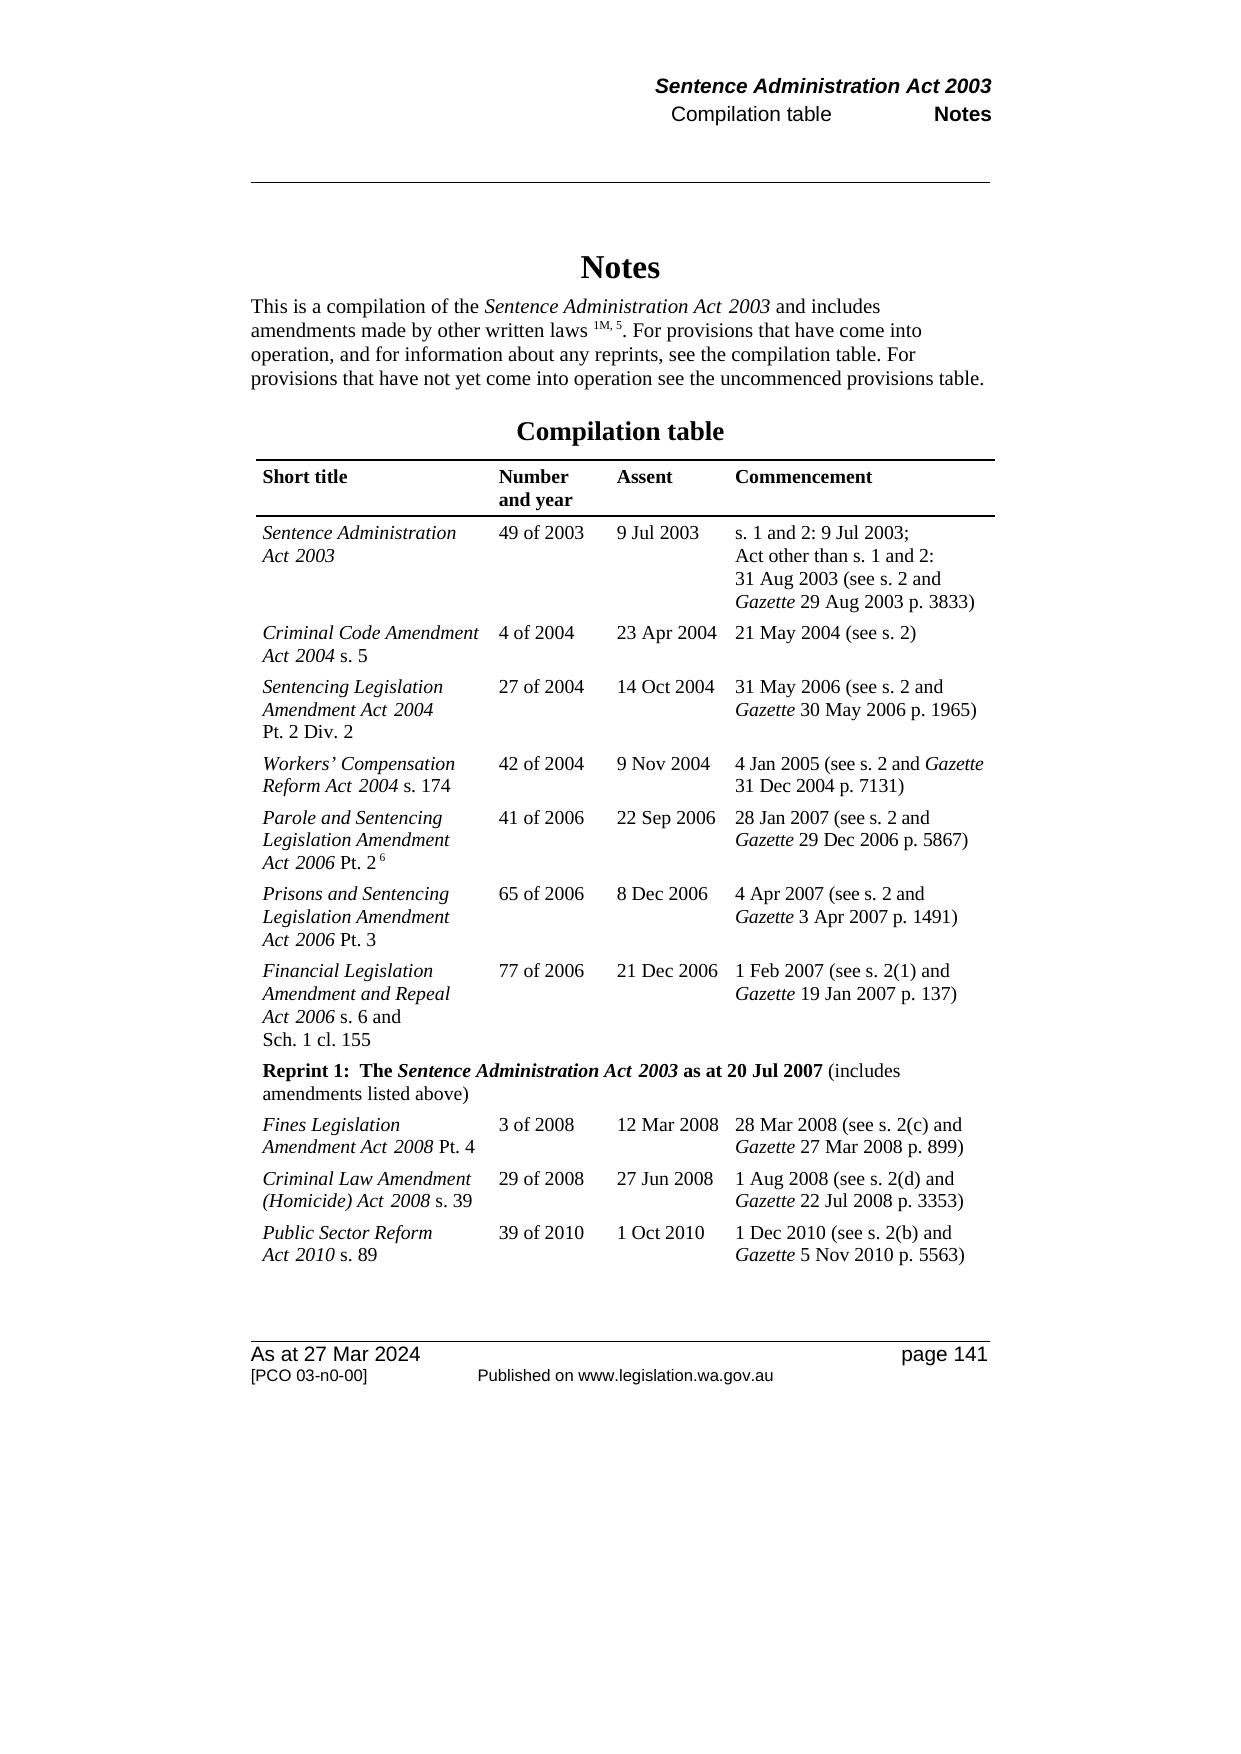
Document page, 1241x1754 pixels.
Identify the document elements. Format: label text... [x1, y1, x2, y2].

table_header Number and year [493, 461, 611, 515]
table_cell 4 Jan 2005 (see s. 2 and Gazette 31 Dec 2004 p. 7131) [729, 748, 995, 801]
table_cell Public Sector Reform Act 2010 s. 89 [256, 1216, 493, 1270]
table_cell Sentence Administration Act 2003 [256, 517, 493, 617]
table_cell 4 of 2004 [493, 617, 611, 671]
subtitle Compilation table [251, 415, 990, 447]
table_cell 14 Oct 2004 [611, 671, 729, 747]
table_cell 28 Mar 2008 (see s. 2(c) and Gazette 27 Mar 2008 p. 899) [729, 1109, 995, 1162]
table_cell s. 1 and 2: 9 Jul 2003; Act other than s. 1 and 2: 31 Aug 2003 (see s. 2 and Gazette 29 Aug 2003 p. 3833) [729, 517, 995, 617]
table_cell 8 Dec 2006 [611, 878, 729, 955]
table_cell 28 Jan 2007 (see s. 2 and Gazette 29 Dec 2006 p. 5867) [729, 801, 995, 878]
table_cell Criminal Law Amendment (Homicide) Act 2008 s. 39 [256, 1163, 493, 1216]
table_cell 21 May 2004 (see s. 2) [729, 617, 995, 671]
table_cell 9 Nov 2004 [611, 748, 729, 801]
table_cell 42 of 2004 [493, 748, 611, 801]
table_cell 49 of 2003 [493, 517, 611, 617]
table_cell Criminal Code Amendment Act 2004 s. 5 [256, 617, 493, 671]
table_cell 1 Feb 2007 (see s. 2(1) and Gazette 19 Jan 2007 p. 137) [729, 955, 995, 1054]
subtitle Notes [251, 247, 990, 286]
table_header Short title [256, 461, 493, 515]
table_cell 4 Apr 2007 (see s. 2 and Gazette 3 Apr 2007 p. 1491) [729, 878, 995, 955]
table_cell 9 Jul 2003 [611, 517, 729, 617]
table_cell 27 Jun 2008 [611, 1163, 729, 1216]
table_cell 41 of 2006 [493, 801, 611, 878]
table_header Assent [611, 461, 729, 515]
table_cell 23 Apr 2004 [611, 617, 729, 671]
table_cell Fines Legislation Amendment Act 2008 Pt. 4 [256, 1109, 493, 1162]
table_cell Sentencing Legislation Amendment Act 2004 Pt. 2 Div. 2 [256, 671, 493, 747]
table_cell 39 of 2010 [493, 1216, 611, 1270]
table_cell Workers’ Compensation Reform Act 2004 s. 174 [256, 748, 493, 801]
table_header Commencement [729, 461, 995, 515]
table_cell 21 Dec 2006 [611, 955, 729, 1054]
table_cell Financial Legislation Amendment and Repeal Act 2006 s. 6 and Sch. 1 cl. 155 [256, 955, 493, 1054]
table_cell 3 of 2008 [493, 1109, 611, 1162]
table_cell 1 Aug 2008 (see s. 2(d) and Gazette 22 Jul 2008 p. 3353) [729, 1163, 995, 1216]
text This is a compilation of the Sentence Administration Act 2003 and includes amendments made by other written laws 1M, 5. For provisions that have come into operation, and for information about any reprints, see the compilation table. For provisions that have not yet come into operation see the uncommenced provisions table. [251, 294, 990, 390]
table_cell 31 May 2006 (see s. 2 and Gazette 30 May 2006 p. 1965) [729, 671, 995, 747]
table_cell 65 of 2006 [493, 878, 611, 955]
table_cell Parole and Sentencing Legislation Amendment Act 2006 Pt. 2 6 [256, 801, 493, 878]
table_cell Prisons and Sentencing Legislation Amendment Act 2006 Pt. 3 [256, 878, 493, 955]
table_cell 1 Oct 2010 [611, 1216, 729, 1270]
table_cell 1 Dec 2010 (see s. 2(b) and Gazette 5 Nov 2010 p. 5563) [729, 1216, 995, 1270]
table_cell 29 of 2008 [493, 1163, 611, 1216]
table_cell 77 of 2006 [493, 955, 611, 1054]
table_cell 27 of 2004 [493, 671, 611, 747]
table_cell 12 Mar 2008 [611, 1109, 729, 1162]
table_cell Reprint 1: The Sentence Administration Act 2003 as at 20 Jul 2007 (includes amendments listed above) [256, 1055, 995, 1108]
table_cell 22 Sep 2006 [611, 801, 729, 878]
